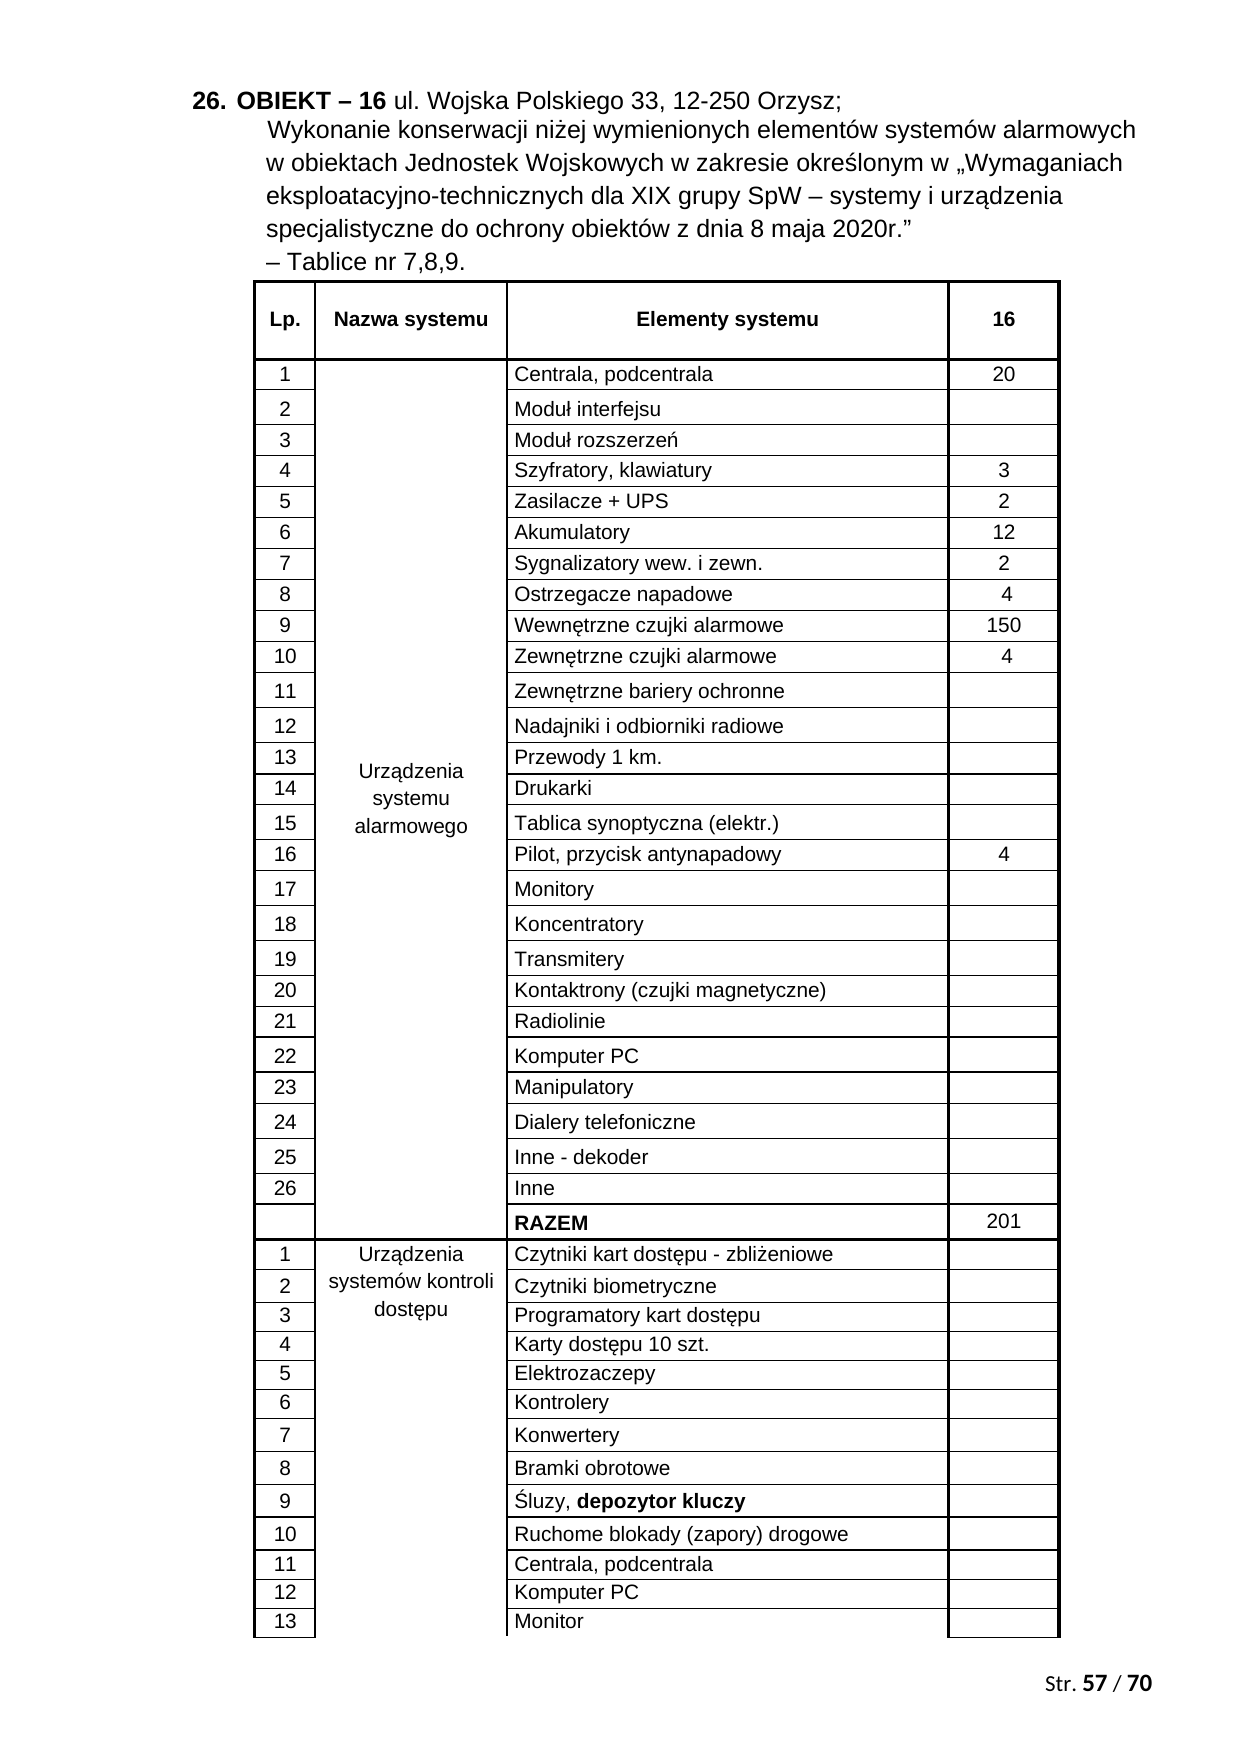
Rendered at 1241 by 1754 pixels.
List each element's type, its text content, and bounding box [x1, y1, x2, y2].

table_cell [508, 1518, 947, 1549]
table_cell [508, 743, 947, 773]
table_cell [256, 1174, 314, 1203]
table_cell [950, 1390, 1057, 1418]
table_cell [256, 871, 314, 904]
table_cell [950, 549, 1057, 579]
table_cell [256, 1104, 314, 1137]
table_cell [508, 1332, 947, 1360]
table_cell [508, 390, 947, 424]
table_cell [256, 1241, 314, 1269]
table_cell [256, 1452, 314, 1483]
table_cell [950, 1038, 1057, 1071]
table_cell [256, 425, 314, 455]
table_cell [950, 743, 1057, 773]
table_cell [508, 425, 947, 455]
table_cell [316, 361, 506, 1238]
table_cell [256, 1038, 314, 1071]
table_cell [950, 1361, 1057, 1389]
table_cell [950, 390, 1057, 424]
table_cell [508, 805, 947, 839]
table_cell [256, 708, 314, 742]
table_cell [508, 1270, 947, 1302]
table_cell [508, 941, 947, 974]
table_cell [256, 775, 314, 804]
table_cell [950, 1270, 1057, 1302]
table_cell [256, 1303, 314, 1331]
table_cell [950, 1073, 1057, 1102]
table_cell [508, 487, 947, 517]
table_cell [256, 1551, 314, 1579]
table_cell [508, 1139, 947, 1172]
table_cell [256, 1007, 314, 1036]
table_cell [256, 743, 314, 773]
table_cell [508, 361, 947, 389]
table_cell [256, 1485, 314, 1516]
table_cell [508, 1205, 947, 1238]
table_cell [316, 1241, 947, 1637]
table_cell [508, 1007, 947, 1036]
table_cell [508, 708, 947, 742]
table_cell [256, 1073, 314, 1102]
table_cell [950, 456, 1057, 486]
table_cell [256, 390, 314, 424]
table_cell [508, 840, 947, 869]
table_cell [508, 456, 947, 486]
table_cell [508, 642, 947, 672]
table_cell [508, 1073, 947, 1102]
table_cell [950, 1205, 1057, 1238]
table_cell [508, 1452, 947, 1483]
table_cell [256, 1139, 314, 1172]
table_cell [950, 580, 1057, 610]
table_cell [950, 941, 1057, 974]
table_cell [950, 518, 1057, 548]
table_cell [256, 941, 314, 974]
list OBIEKT – 16 ul. Wojska Polskiego 33, 12-250 Orzysz; [192, 86, 1152, 115]
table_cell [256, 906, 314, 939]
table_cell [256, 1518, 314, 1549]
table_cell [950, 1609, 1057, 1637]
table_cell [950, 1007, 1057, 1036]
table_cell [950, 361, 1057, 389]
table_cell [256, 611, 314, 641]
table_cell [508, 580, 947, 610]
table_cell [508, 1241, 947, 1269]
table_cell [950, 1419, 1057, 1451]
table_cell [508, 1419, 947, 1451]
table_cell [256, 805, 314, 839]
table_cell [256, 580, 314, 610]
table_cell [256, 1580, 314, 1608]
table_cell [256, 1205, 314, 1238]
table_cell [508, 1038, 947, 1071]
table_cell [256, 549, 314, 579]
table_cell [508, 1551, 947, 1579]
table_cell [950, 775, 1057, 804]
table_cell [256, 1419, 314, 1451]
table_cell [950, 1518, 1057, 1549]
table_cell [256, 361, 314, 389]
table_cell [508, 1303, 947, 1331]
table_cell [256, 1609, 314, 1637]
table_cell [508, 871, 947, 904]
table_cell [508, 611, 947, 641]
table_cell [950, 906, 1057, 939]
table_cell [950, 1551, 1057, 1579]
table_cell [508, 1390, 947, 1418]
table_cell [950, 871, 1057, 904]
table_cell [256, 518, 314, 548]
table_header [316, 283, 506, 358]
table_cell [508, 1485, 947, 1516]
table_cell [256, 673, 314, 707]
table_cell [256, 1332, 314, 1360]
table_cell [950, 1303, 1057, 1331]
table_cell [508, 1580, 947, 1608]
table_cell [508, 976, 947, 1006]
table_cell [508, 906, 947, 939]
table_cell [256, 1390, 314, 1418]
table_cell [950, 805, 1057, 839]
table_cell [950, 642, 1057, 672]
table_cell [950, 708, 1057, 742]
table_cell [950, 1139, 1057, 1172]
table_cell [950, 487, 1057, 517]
text Wykonanie konserwacji niżej wymienionych elementów systemów alarmowych w obiektach Jednostek Wojskowych w zakresie określonym w „Wymaganiach eksploatacyjno-technicznych dla XIX grupy SpW – systemy i urządzenia specjalistyczne do ochrony obiektów z dnia 8 maja 2020r.” – Tablice nr 7,8,9. [266, 115, 1152, 276]
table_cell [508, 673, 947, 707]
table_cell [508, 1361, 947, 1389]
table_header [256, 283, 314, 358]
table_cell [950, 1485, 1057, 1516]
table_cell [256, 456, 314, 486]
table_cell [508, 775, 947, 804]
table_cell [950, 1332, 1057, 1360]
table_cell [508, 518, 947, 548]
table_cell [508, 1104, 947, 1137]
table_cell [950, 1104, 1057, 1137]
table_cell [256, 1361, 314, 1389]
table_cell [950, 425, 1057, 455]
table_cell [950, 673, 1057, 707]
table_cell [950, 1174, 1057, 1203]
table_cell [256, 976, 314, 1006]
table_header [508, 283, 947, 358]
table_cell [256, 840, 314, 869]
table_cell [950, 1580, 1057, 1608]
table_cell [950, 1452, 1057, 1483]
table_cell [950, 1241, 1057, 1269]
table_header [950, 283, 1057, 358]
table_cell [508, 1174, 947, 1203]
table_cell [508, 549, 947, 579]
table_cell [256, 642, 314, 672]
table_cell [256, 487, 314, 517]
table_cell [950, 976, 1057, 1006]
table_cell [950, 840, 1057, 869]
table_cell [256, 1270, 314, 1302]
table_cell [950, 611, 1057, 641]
